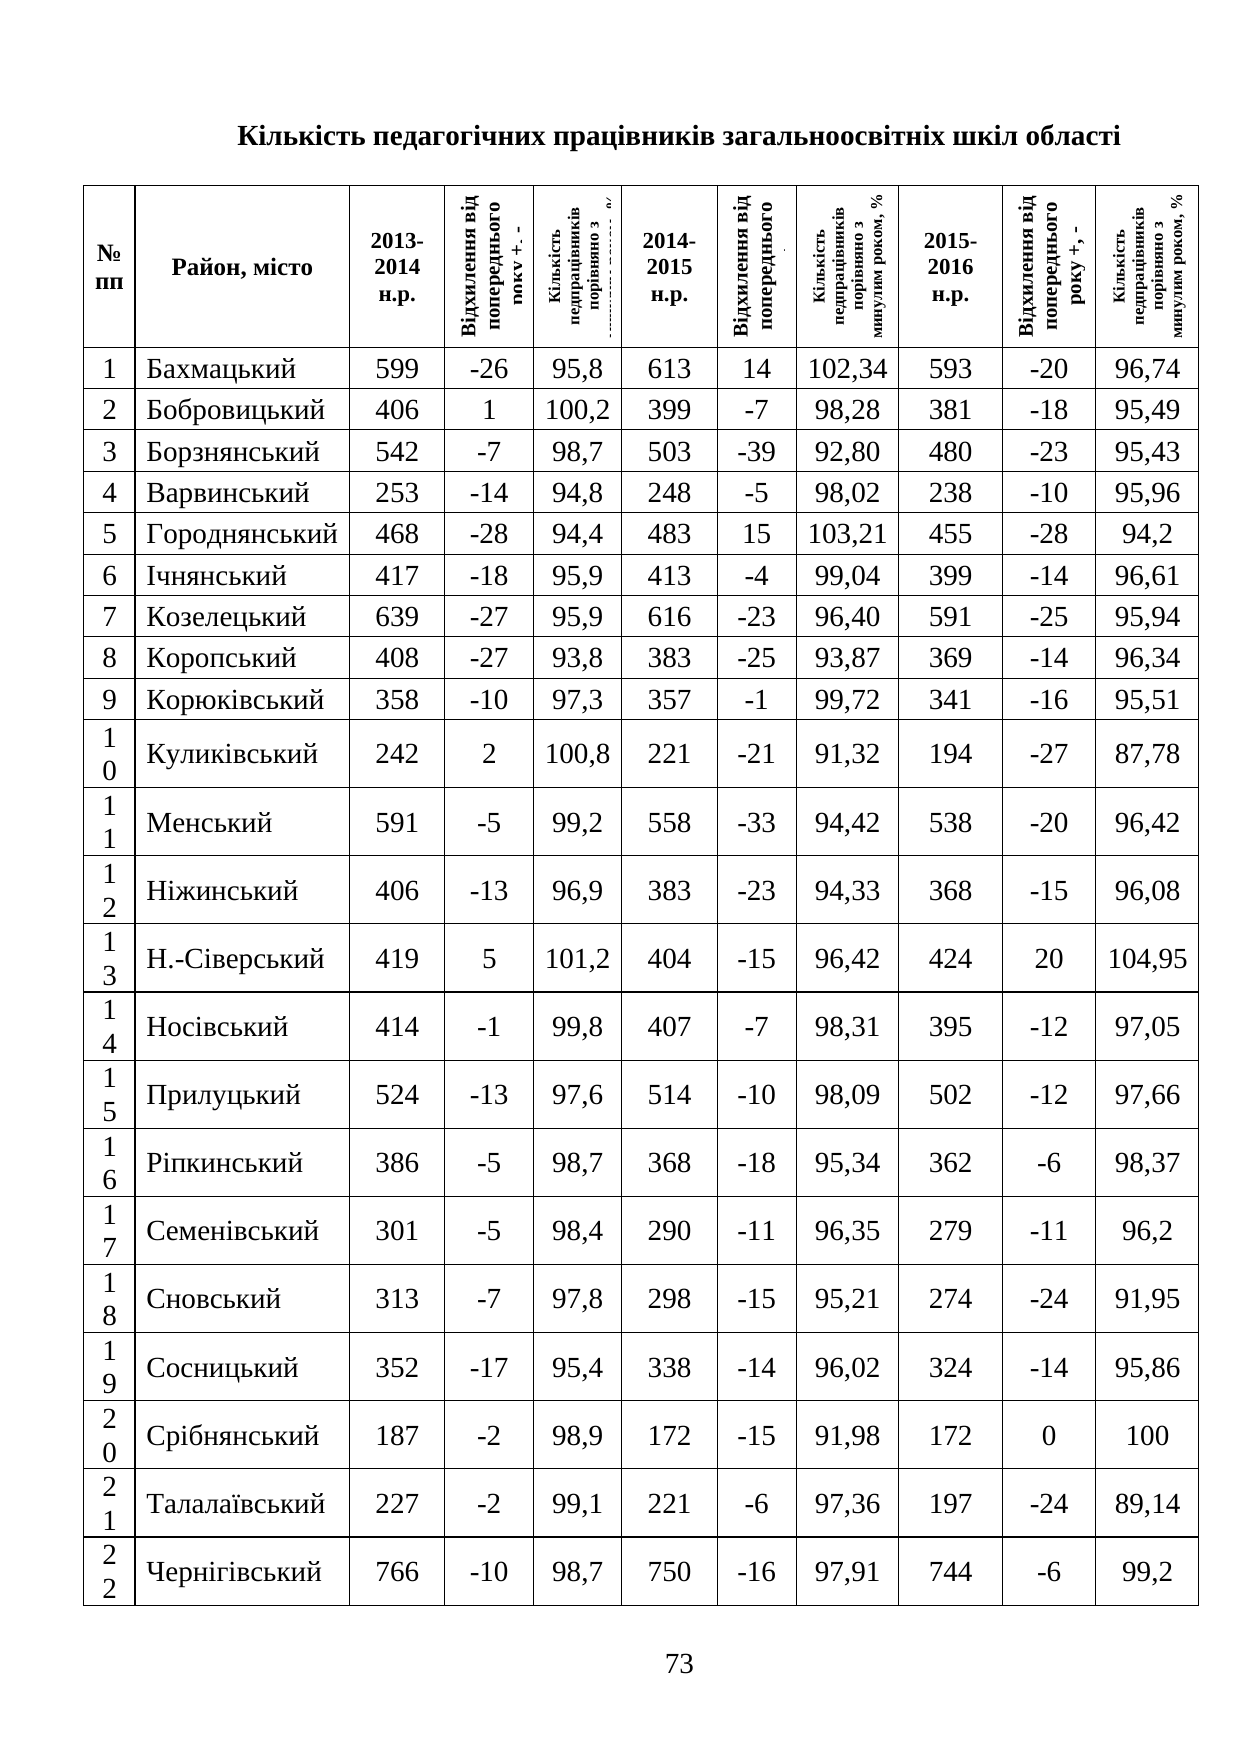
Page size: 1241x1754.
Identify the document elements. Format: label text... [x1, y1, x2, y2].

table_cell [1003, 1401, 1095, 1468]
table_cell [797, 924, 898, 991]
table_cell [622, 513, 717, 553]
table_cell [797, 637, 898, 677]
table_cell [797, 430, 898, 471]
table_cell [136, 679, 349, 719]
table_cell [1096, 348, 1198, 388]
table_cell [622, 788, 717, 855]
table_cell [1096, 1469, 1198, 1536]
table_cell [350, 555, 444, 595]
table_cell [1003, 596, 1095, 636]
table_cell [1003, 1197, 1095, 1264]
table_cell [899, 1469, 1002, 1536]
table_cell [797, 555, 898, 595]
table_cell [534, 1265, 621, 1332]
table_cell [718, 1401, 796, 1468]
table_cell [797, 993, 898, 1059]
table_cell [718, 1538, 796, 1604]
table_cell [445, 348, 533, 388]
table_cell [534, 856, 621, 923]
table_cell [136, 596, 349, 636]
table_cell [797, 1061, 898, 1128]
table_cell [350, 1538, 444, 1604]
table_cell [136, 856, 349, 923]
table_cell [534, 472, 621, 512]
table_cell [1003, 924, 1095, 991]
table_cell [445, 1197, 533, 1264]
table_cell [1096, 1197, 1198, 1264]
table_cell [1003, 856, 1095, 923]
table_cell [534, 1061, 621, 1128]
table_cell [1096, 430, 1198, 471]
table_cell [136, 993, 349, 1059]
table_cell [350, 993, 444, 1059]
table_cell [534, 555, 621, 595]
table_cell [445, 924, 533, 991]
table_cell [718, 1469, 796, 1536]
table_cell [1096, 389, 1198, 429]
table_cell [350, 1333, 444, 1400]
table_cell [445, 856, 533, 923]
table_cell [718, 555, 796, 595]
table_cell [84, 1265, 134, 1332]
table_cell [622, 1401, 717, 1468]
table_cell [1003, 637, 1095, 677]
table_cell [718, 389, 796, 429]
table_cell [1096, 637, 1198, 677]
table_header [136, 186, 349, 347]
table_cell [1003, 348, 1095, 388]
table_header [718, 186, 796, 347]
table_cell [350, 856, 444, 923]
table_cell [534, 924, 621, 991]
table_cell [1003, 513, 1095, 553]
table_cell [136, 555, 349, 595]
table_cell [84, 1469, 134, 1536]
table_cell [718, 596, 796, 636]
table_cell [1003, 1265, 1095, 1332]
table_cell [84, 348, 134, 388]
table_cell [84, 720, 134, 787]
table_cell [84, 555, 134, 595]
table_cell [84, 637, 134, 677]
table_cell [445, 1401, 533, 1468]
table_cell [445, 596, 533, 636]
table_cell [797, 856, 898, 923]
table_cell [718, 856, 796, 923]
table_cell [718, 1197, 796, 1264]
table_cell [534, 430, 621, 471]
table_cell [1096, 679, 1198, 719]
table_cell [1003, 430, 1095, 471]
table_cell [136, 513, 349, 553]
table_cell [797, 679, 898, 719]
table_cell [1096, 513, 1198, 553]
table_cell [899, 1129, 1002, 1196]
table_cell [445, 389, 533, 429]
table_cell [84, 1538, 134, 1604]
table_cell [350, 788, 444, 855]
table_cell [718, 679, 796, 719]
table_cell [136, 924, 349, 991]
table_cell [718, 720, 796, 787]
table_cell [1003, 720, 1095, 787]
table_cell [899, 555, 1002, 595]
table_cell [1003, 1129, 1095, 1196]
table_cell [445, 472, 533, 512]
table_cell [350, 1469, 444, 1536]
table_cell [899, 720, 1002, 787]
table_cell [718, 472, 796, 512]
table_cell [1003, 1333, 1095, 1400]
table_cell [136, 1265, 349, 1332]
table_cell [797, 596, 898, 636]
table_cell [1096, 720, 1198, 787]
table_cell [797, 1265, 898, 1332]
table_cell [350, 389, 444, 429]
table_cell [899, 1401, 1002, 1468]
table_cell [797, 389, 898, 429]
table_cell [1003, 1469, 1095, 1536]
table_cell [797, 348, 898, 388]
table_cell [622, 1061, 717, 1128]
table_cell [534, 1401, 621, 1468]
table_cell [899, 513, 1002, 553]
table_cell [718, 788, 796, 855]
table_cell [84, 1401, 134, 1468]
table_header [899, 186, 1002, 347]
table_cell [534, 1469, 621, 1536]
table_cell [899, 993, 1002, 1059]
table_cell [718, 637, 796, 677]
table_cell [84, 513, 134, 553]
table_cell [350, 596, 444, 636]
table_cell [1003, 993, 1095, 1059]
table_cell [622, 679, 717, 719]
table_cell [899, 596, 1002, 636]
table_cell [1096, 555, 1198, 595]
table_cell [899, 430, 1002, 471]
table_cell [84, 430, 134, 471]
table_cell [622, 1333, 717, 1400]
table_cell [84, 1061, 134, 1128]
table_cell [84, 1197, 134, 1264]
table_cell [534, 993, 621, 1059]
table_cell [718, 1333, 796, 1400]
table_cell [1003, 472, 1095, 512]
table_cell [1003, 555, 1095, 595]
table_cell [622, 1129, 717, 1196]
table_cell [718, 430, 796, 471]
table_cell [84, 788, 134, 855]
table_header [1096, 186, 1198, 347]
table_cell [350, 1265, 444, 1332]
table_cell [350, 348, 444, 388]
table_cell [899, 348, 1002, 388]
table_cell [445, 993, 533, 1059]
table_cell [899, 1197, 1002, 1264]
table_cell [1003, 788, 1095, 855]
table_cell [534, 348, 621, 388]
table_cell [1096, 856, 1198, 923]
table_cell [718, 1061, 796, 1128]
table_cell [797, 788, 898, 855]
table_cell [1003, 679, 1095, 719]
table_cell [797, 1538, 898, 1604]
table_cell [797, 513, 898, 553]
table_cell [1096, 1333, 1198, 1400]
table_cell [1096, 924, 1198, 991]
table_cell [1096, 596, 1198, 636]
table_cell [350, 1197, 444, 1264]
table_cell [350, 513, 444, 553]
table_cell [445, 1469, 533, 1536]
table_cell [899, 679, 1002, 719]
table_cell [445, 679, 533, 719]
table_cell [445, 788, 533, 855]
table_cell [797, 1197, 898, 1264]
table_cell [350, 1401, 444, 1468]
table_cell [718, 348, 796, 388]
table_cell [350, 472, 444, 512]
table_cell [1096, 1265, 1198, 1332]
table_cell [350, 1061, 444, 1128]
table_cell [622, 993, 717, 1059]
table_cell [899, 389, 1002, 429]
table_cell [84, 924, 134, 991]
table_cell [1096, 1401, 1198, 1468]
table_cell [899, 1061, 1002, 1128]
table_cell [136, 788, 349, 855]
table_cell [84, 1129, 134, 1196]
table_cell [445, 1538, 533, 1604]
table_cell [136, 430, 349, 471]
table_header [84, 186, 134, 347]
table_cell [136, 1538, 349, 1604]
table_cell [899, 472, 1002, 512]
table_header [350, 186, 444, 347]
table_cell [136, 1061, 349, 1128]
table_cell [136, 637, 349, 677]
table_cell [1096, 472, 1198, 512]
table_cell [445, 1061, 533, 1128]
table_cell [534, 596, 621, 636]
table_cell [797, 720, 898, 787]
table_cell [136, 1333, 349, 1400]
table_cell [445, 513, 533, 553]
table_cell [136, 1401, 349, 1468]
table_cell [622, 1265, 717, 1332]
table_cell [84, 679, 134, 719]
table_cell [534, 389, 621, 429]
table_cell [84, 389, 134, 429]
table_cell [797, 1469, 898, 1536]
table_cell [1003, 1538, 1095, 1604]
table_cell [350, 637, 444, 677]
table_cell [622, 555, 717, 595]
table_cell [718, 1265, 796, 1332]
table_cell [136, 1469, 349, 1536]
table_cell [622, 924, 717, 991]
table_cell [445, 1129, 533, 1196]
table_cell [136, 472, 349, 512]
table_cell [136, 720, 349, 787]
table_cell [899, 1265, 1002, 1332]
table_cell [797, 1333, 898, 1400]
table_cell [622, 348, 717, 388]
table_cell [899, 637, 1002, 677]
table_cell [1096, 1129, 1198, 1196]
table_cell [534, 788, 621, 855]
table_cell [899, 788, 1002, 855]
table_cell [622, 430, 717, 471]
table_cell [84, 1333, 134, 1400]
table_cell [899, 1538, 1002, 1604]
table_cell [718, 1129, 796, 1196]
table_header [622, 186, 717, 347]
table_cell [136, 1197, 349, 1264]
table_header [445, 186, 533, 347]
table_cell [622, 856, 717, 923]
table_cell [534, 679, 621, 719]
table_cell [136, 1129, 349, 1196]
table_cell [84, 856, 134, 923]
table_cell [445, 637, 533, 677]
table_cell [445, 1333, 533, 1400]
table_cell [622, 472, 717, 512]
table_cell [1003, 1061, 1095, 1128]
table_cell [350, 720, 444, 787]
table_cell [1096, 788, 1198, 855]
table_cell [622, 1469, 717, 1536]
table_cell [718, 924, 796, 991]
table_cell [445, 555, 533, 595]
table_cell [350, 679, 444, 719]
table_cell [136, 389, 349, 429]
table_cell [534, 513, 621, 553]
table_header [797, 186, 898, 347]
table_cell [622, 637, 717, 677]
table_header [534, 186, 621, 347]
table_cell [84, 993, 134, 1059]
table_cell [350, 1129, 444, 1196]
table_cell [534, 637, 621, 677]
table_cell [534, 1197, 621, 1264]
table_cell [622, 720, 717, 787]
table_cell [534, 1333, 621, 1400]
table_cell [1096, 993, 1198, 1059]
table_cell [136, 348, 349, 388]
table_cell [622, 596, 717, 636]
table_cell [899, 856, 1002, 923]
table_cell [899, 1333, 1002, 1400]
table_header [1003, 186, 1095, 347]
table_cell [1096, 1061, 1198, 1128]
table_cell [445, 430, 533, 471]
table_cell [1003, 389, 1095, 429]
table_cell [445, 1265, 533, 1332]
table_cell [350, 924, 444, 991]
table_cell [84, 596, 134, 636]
text Кількість педагогічних працівників загальноосвітніх шкіл області [177, 118, 1181, 152]
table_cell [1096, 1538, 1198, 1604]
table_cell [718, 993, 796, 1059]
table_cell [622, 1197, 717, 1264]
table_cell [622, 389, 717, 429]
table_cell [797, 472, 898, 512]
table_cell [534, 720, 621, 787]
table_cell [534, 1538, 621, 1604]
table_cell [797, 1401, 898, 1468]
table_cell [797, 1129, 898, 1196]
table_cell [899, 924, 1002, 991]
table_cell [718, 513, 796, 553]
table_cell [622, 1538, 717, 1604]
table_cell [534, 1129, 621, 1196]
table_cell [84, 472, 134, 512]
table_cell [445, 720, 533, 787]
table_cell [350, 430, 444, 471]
